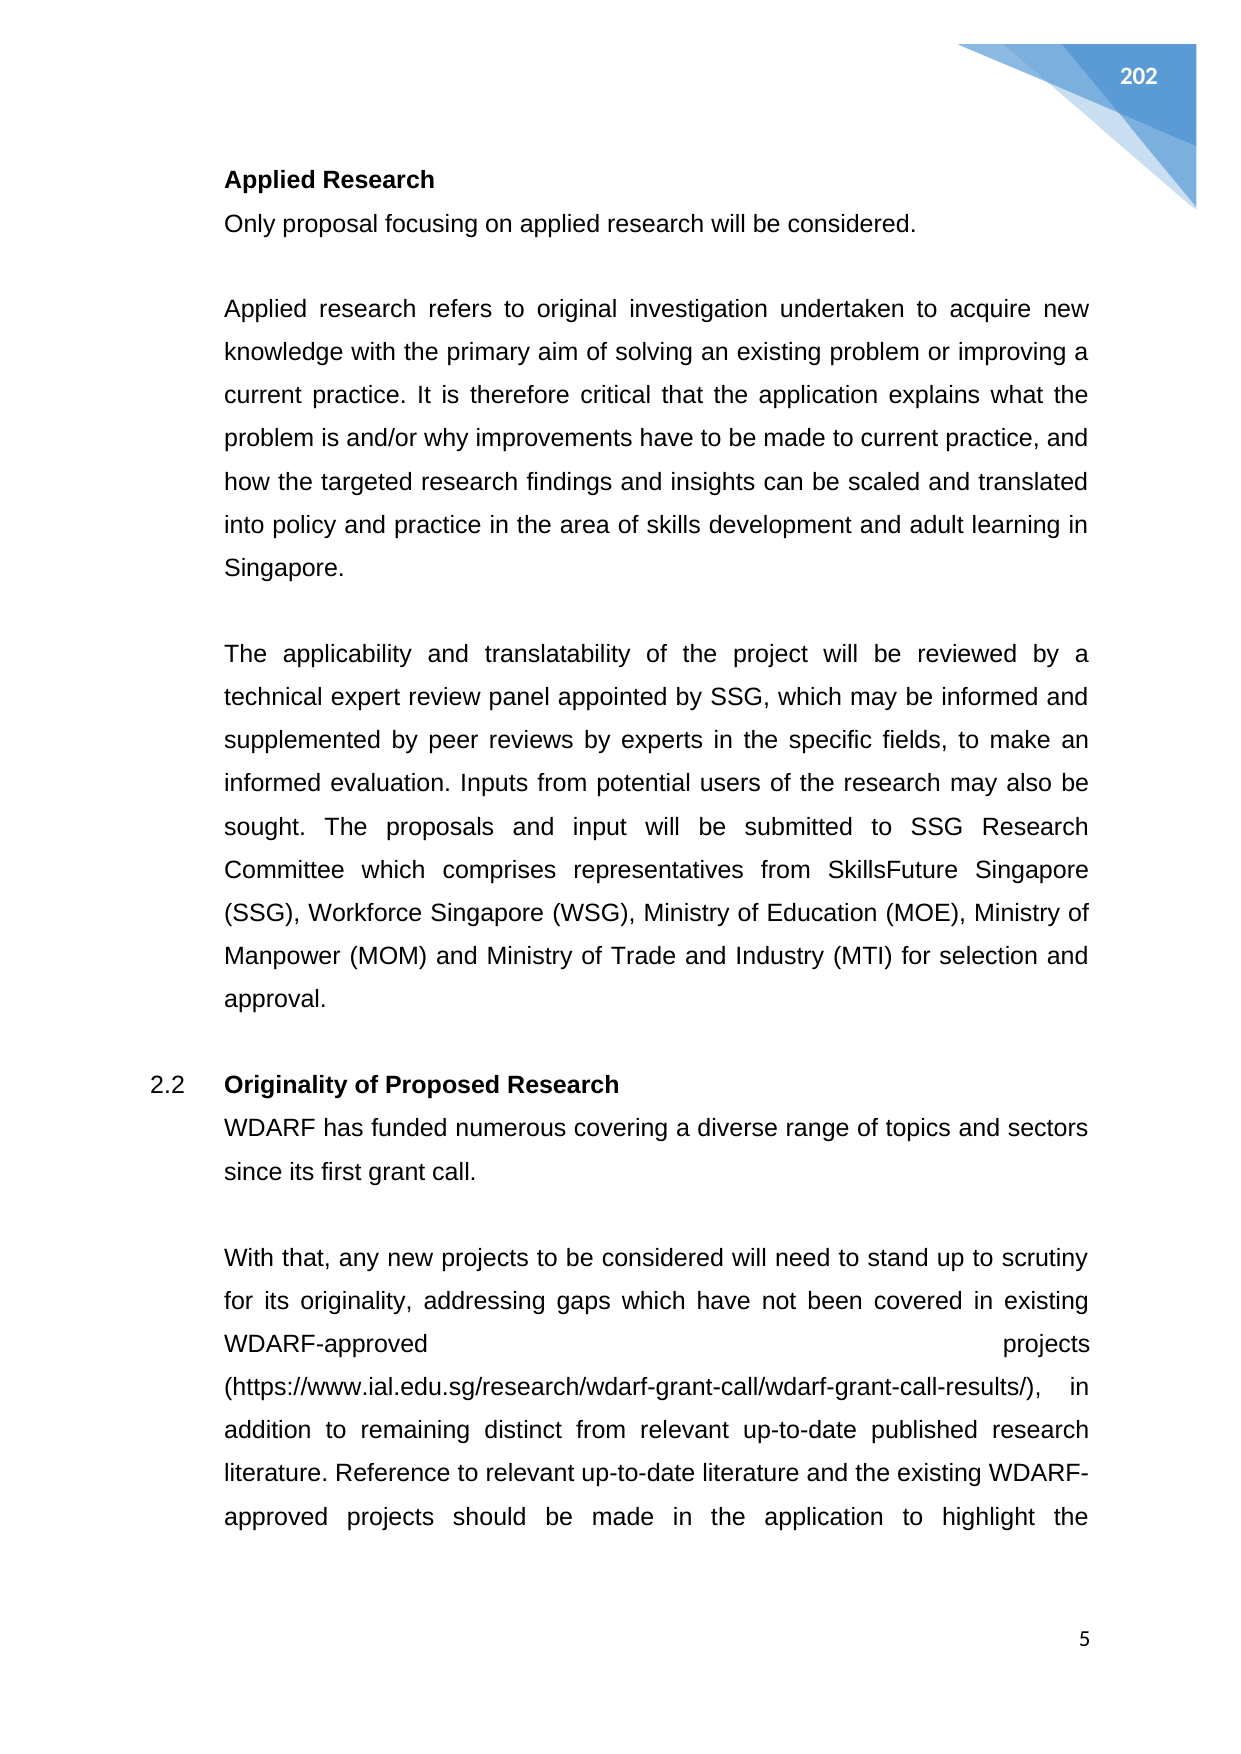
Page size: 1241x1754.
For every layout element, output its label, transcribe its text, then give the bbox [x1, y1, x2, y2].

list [224, 1243, 1090, 1530]
list Only proposal focusing on applied research will be considered. [224, 208, 1090, 237]
list Applied research refers to original investigation undertaken to acquire new knowledge with the primary aim of solving an existing problem or improving a current practice. It is therefore critical that the application explains what the problem is and/or why improvements have to be made to current practice, and how the targeted research findings and insights can be scaled and translated into policy and practice in the area of skills development and adult learning in Singapore. [224, 252, 1090, 582]
list WDARF has funded numerous covering a diverse range of topics and sectors since its first grant call. [224, 1113, 1090, 1185]
list Applied Research [224, 165, 1090, 194]
list Originality of Proposed Research [150, 1070, 1090, 1099]
list The applicability and translatability of the project will be reviewed by a technical expert review panel appointed by SSG, which may be informed and supplemented by peer reviews by experts in the specific fields, to make an informed evaluation. Inputs from potential users of the research may also be sought. The proposals and input will be submitted to SSG Research Committee which comprises representatives from SkillsFuture Singapore (SSG), Workforce Singapore (WSG), Ministry of Education (MOE), Ministry of Manpower (MOM) and Ministry of Trade and Industry (MTI) for selection and approval. [224, 639, 1090, 1013]
picture [957, 44, 1197, 210]
